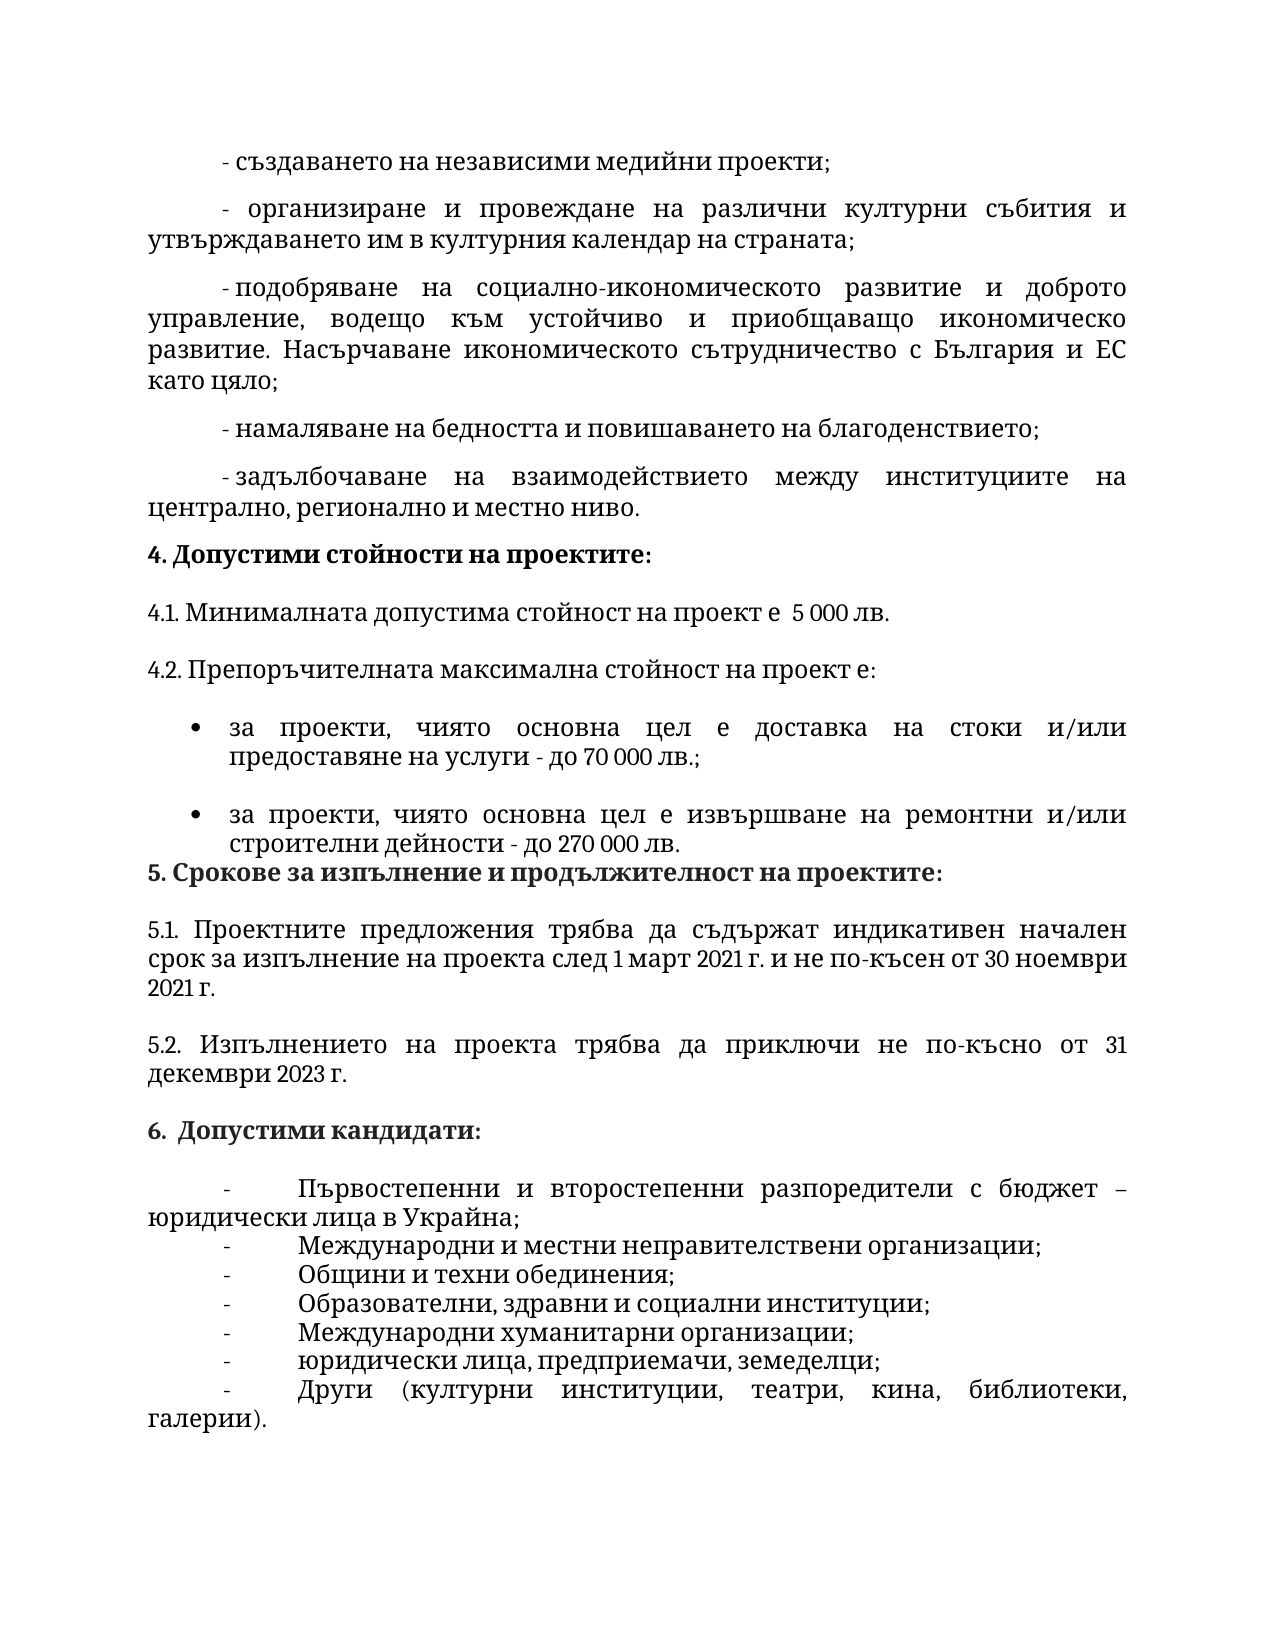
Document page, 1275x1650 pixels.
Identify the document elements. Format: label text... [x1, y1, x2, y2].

text - подобряване на социално-икономическото развитие и доброто управление, водещо към устойчиво и приобщаващо икономическо развитие. Насърчаване икономическото сътрудничество с България и ЕС като цяло; [148, 274, 1127, 396]
text 4. Допустими стойности на проектите: [148, 541, 1127, 570]
text - юридически лица, предприемачи, земеделци; [148, 1347, 1127, 1376]
text - Първостепенни и второстепенни разпоредители с бюджет – юридически лица в Украйна; [148, 1175, 1127, 1232]
text 5.1. Проектните предложения трябва да съдържат индикативен начален срок за изпълнение на проекта след 1 март 2021 г. и не по-късен от 30 ноември 2021 г. [148, 916, 1127, 1002]
text - намаляване на бедността и повишаването на благоденствието; [148, 415, 1127, 444]
text 6. Допустими кандидати: [148, 1117, 1127, 1146]
text - Образователни, здравни и социални институции; [148, 1290, 1127, 1318]
text - създаването на независими медийни проекти; [148, 148, 1127, 176]
list за проекти, чиято основна цел е доставка на стоки и/или предоставяне на услуги - до 70 000 лв.; [191, 714, 1127, 772]
text - Международни и местни неправителствени организации; [148, 1232, 1127, 1261]
text 4.1. Минималната допустима стойност на проект е 5 000 лв. [148, 599, 1127, 628]
text - Международни хуманитарни организации; [148, 1318, 1127, 1347]
list за проекти, чиято основна цел е извършване на ремонтни и/или строителни дейности - до 270 000 лв. [191, 801, 1127, 858]
text - задълбочаване на взаимодействието между институциите на централно, регионално и местно ниво. [148, 463, 1127, 522]
text 5. Срокове за изпълнение и продължителност на проектите: [148, 858, 1127, 887]
text - Общини и техни обединения; [148, 1261, 1127, 1290]
text - организиране и провеждане на различни културни събития и утвърждаването им в културния календар на страната; [148, 195, 1127, 255]
text - Други (културни институции, театри, кина, библиотеки, галерии). [148, 1376, 1127, 1433]
text 5.2. Изпълнението на проекта трябва да приключи не по-късно от 31 декември 2023 г. [148, 1031, 1127, 1088]
text 4.2. Препоръчителната максимална стойност на проект е: [148, 656, 1127, 685]
